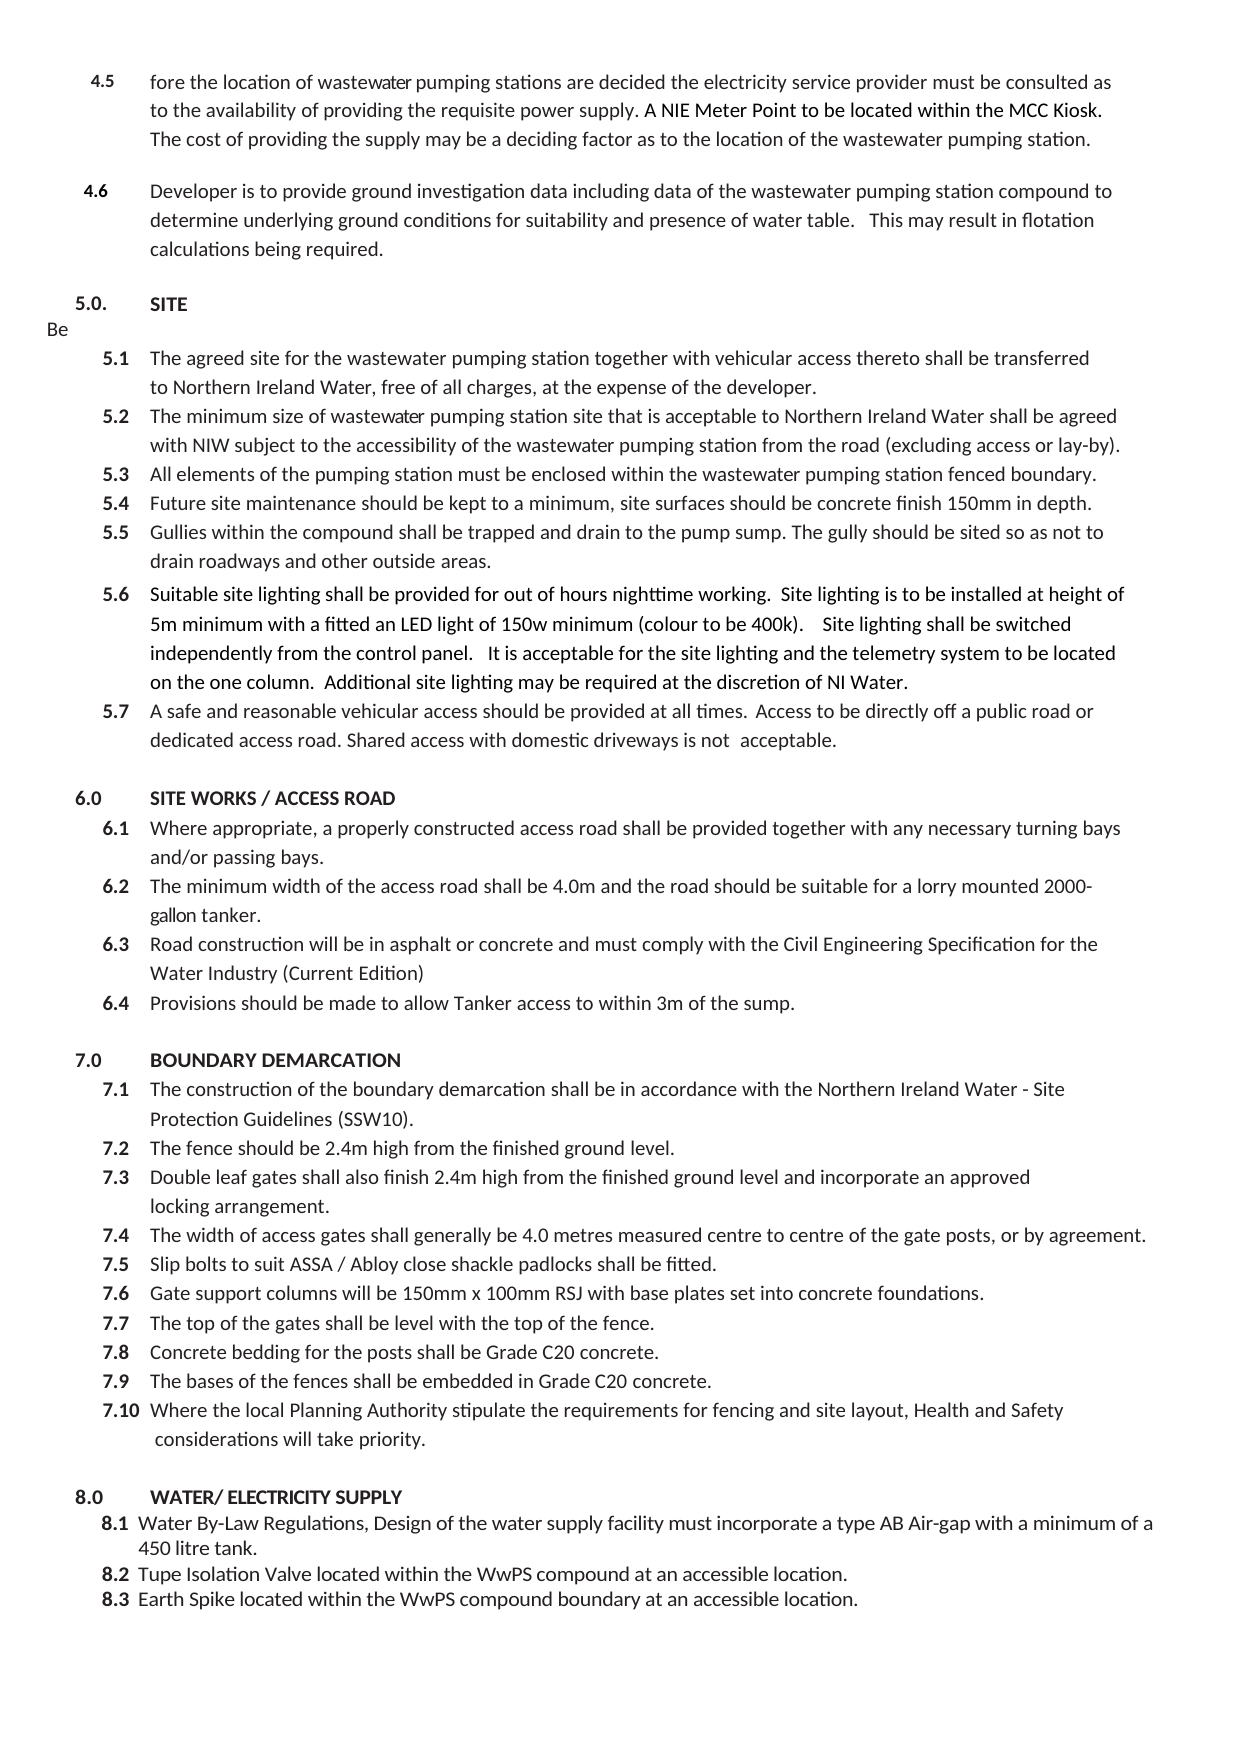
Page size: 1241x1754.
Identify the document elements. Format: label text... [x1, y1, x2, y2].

text 4.6 [27, 179, 126, 202]
text 8.0 WATER/ ELECTRICITY SUPPLY [75, 1484, 1182, 1510]
list Suitable site lighting shall be provided for out of hours nighttime working. Site lighting is to be installed at height of 5m minimum with a fitted an LED light of 150w minimum (colour to be 400k). Site lighting shall be switched independently from the control panel. It is acceptable for the site lighting and the telemetry system to be located on the one column. Additional site lighting may be required at the discretion of NI Water. [102, 582, 1139, 694]
text Developer is to provide ground investigation data including data of the wastewater pumping station compound to determine underlying ground conditions for suitability and presence of water table. This may result in flotation calculations being required. [150, 178, 1182, 262]
text 4.5 [27, 69, 126, 92]
list Where appropriate, a properly constructed access road shall be provided together with any necessary turning bays and/or passing bays. [102, 815, 1161, 869]
text 8.2 Tupe Isolation Valve located within the WwPS compound at an accessible location. [27, 1561, 1182, 1586]
list SITE WORKS / ACCESS ROAD [75, 786, 1182, 811]
list Where the local Planning Authority stipulate the requirements for fencing and site layout, Health and Safety considerations will take priority. [102, 1397, 1165, 1452]
list The minimum size of wastewater pumping station site that is acceptable to Northern Ireland Water shall be agreed with NIW subject to the accessibility of the wastewater pumping station from the road (excluding access or lay-by). [102, 403, 1146, 458]
list The fence should be 2.4m high from the finished ground level. [102, 1135, 1182, 1160]
text SITE [150, 291, 1182, 317]
list Gate support columns will be 150mm x 100mm RSJ with base plates set into concrete foundations. [102, 1281, 1182, 1306]
list The construction of the boundary demarcation shall be in accordance with the Northern Ireland Water - Site Protection Guidelines (SSW10). [102, 1077, 1135, 1131]
text 450 litre tank. [27, 1535, 1182, 1561]
list BOUNDARY DEMARCATION [75, 1048, 1182, 1073]
list The bases of the fences shall be embedded in Grade C20 concrete. [102, 1368, 1182, 1393]
list Double leaf gates shall also finish 2.4m high from the finished ground level and incorporate an approved locking arrangement. [102, 1164, 1081, 1219]
text 8.3 Earth Spike located within the WwPS compound boundary at an accessible location. [27, 1586, 1182, 1612]
list Slip bolts to suit ASSA / Abloy close shackle padlocks shall be fitted. [102, 1251, 1182, 1277]
list All elements of the pumping station must be enclosed within the wastewater pumping station fenced boundary. [102, 461, 1182, 487]
list A safe and reasonable vehicular access should be provided at all times. Access to be directly off a public road or dedicated access road. Shared access with domestic driveways is not acceptable. [102, 698, 1163, 753]
list The agreed site for the wastewater pumping station together with vehicular access thereto shall be transferred to Northern Ireland Water, free of all charges, at the expense of the developer. [102, 345, 1092, 399]
text 8.1 Water By-Law Regulations, Design of the water supply facility must incorporate a type AB Air-gap with a minimum of a [27, 1510, 1182, 1535]
text 5.0. [75, 290, 126, 316]
text Before the location of wastewater pumping stations are decided the electricity service provider must be consulted as to the availability of providing the requisite power supply. A NIE Meter Point to be located within the MCC Kiosk. [150, 69, 1124, 123]
list Road construction will be in asphalt or concrete and must comply with the Civil Engineering Specification for the Water Industry (Current Edition) [102, 931, 1138, 986]
list Gullies within the compound shall be trapped and drain to the pump sump. The gully should be sited so as not to drain roadways and other outside areas. [102, 519, 1139, 574]
list The minimum width of the access road shall be 4.0m and the road should be suitable for a lorry mounted 2000-gallon tanker. [102, 873, 1124, 928]
text The cost of providing the supply may be a deciding factor as to the location of the wastewater pumping station. [150, 126, 1182, 152]
list The top of the gates shall be level with the top of the fence. [102, 1310, 1182, 1335]
list The width of access gates shall generally be 4.0 metres measured centre to centre of the gate posts, or by agreement. [102, 1222, 1182, 1248]
list Concrete bedding for the posts shall be Grade C20 concrete. [102, 1339, 1182, 1364]
list Provisions should be made to allow Tanker access to within 3m of the sump. [102, 990, 1182, 1015]
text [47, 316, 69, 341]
list Future site maintenance should be kept to a minimum, site surfaces should be concrete finish 150mm in depth. [102, 490, 1182, 516]
